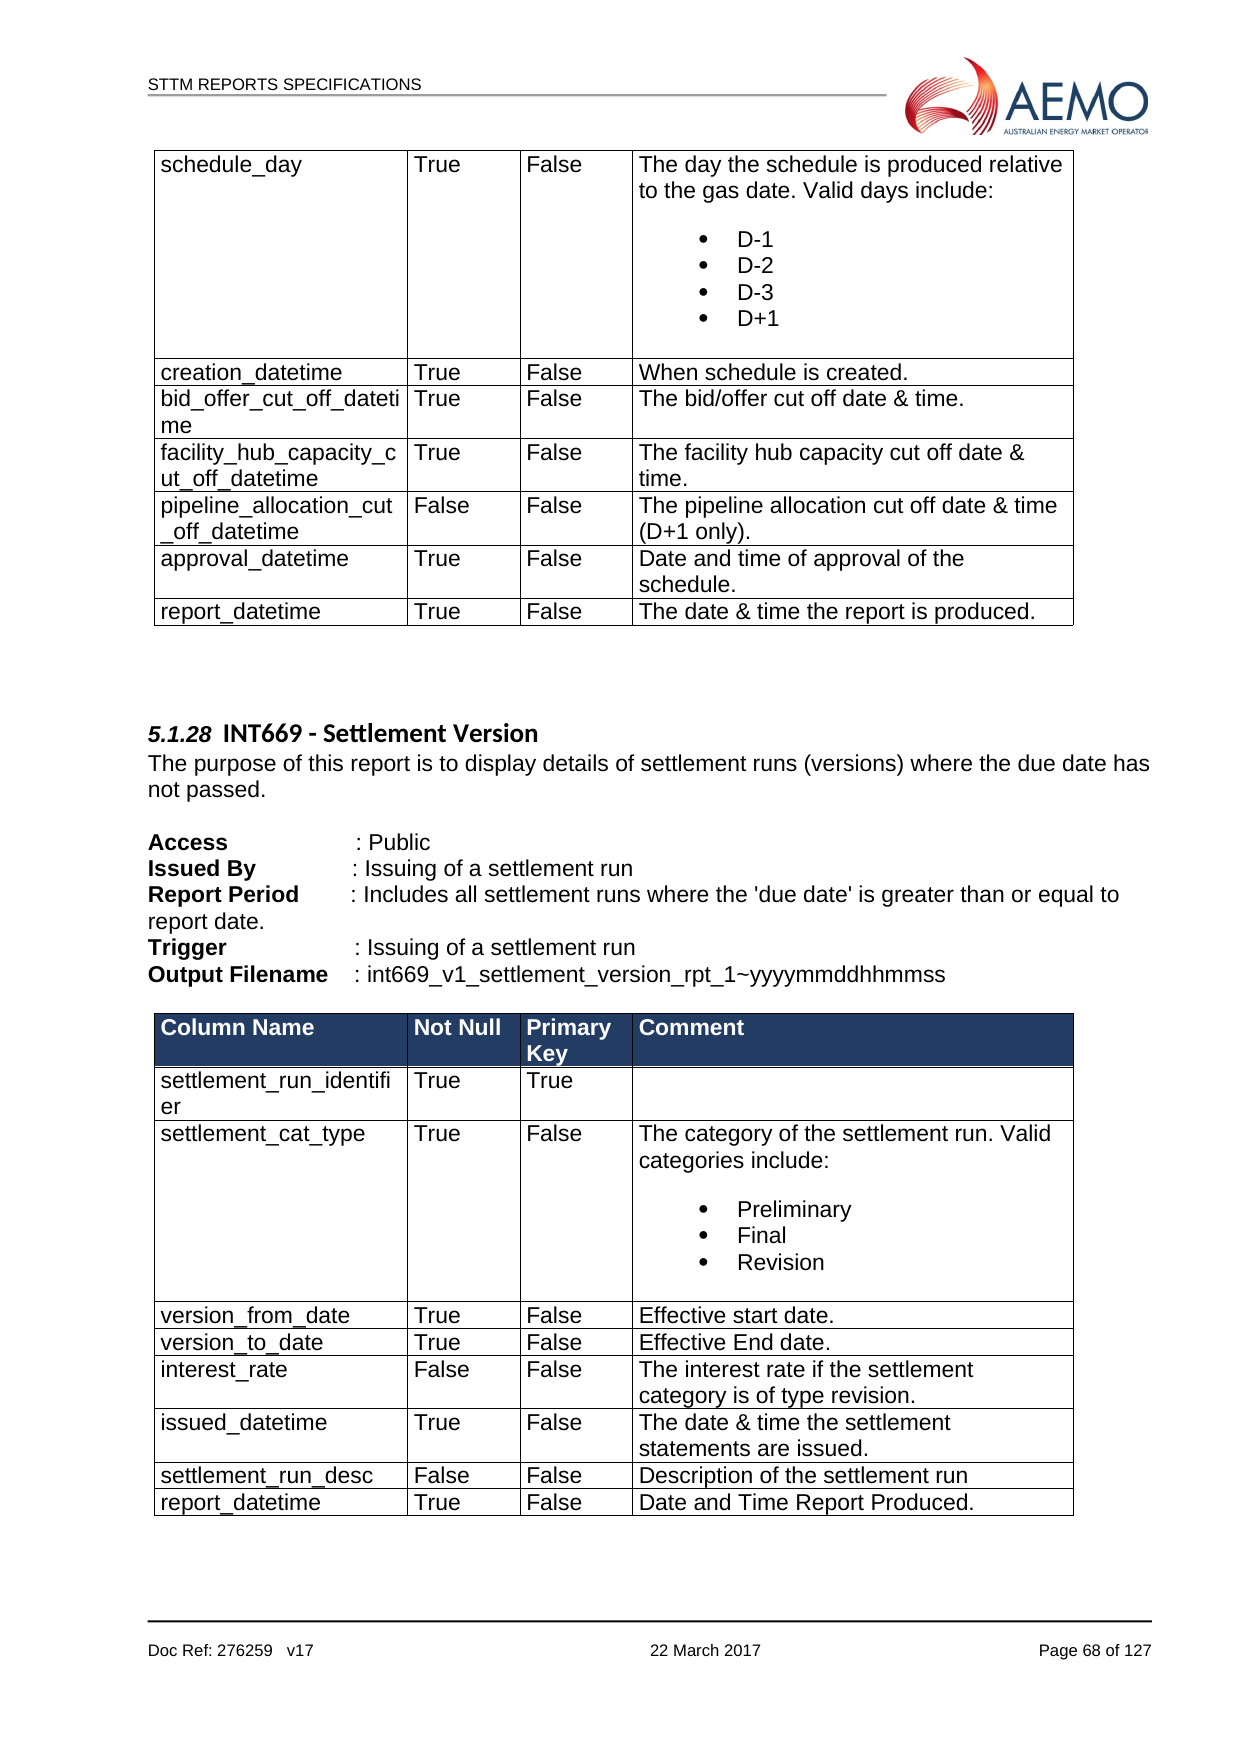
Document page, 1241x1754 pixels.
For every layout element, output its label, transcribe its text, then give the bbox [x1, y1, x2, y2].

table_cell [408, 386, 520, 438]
text Report Period : Includes all settlement runs where the 'due date' is greater than or equal to report date. [148, 881, 1152, 934]
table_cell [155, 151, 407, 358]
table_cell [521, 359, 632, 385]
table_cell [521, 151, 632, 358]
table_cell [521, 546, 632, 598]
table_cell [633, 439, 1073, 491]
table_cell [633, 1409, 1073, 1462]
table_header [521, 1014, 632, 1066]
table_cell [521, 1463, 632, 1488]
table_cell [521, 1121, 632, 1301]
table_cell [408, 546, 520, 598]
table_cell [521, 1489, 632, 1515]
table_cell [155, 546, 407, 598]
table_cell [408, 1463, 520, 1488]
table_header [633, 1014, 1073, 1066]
text Issued By : Issuing of a settlement run [148, 855, 1152, 881]
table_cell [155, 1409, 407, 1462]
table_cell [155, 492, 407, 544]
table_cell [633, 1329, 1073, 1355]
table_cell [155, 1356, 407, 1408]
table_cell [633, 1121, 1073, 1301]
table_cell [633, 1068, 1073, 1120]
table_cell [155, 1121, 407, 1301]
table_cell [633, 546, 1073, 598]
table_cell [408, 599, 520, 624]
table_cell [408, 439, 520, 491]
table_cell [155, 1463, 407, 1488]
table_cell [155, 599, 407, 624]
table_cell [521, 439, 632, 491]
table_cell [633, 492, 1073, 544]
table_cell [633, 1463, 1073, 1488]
text Access : Public [148, 829, 1152, 855]
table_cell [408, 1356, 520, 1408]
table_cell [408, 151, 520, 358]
picture [904, 56, 1148, 134]
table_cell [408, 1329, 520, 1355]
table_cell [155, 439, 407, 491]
subtitle INT669 - Settlement Version [148, 717, 1152, 750]
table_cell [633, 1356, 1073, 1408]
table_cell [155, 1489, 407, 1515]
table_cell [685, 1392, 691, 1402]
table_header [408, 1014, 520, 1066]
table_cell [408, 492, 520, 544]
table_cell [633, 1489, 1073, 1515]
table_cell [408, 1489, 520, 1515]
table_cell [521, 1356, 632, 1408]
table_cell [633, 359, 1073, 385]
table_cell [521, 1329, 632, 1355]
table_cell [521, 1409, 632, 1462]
text Output Filename : int669_v1_settlement_version_rpt_1~yyyymmddhhmmss [148, 961, 1152, 987]
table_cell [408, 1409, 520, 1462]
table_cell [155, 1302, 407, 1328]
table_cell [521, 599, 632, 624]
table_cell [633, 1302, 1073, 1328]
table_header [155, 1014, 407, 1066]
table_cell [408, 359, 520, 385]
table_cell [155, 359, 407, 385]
text Trigger : Issuing of a settlement run [148, 934, 1152, 961]
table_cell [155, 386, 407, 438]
text The purpose of this report is to display details of settlement runs (versions) where the due date has not passed. [148, 750, 1152, 802]
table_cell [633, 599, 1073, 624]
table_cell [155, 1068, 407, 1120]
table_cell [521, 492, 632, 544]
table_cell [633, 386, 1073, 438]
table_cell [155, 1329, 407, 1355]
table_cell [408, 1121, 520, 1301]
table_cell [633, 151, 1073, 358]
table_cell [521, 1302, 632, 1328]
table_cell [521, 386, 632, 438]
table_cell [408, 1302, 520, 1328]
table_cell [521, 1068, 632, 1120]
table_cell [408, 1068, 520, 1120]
